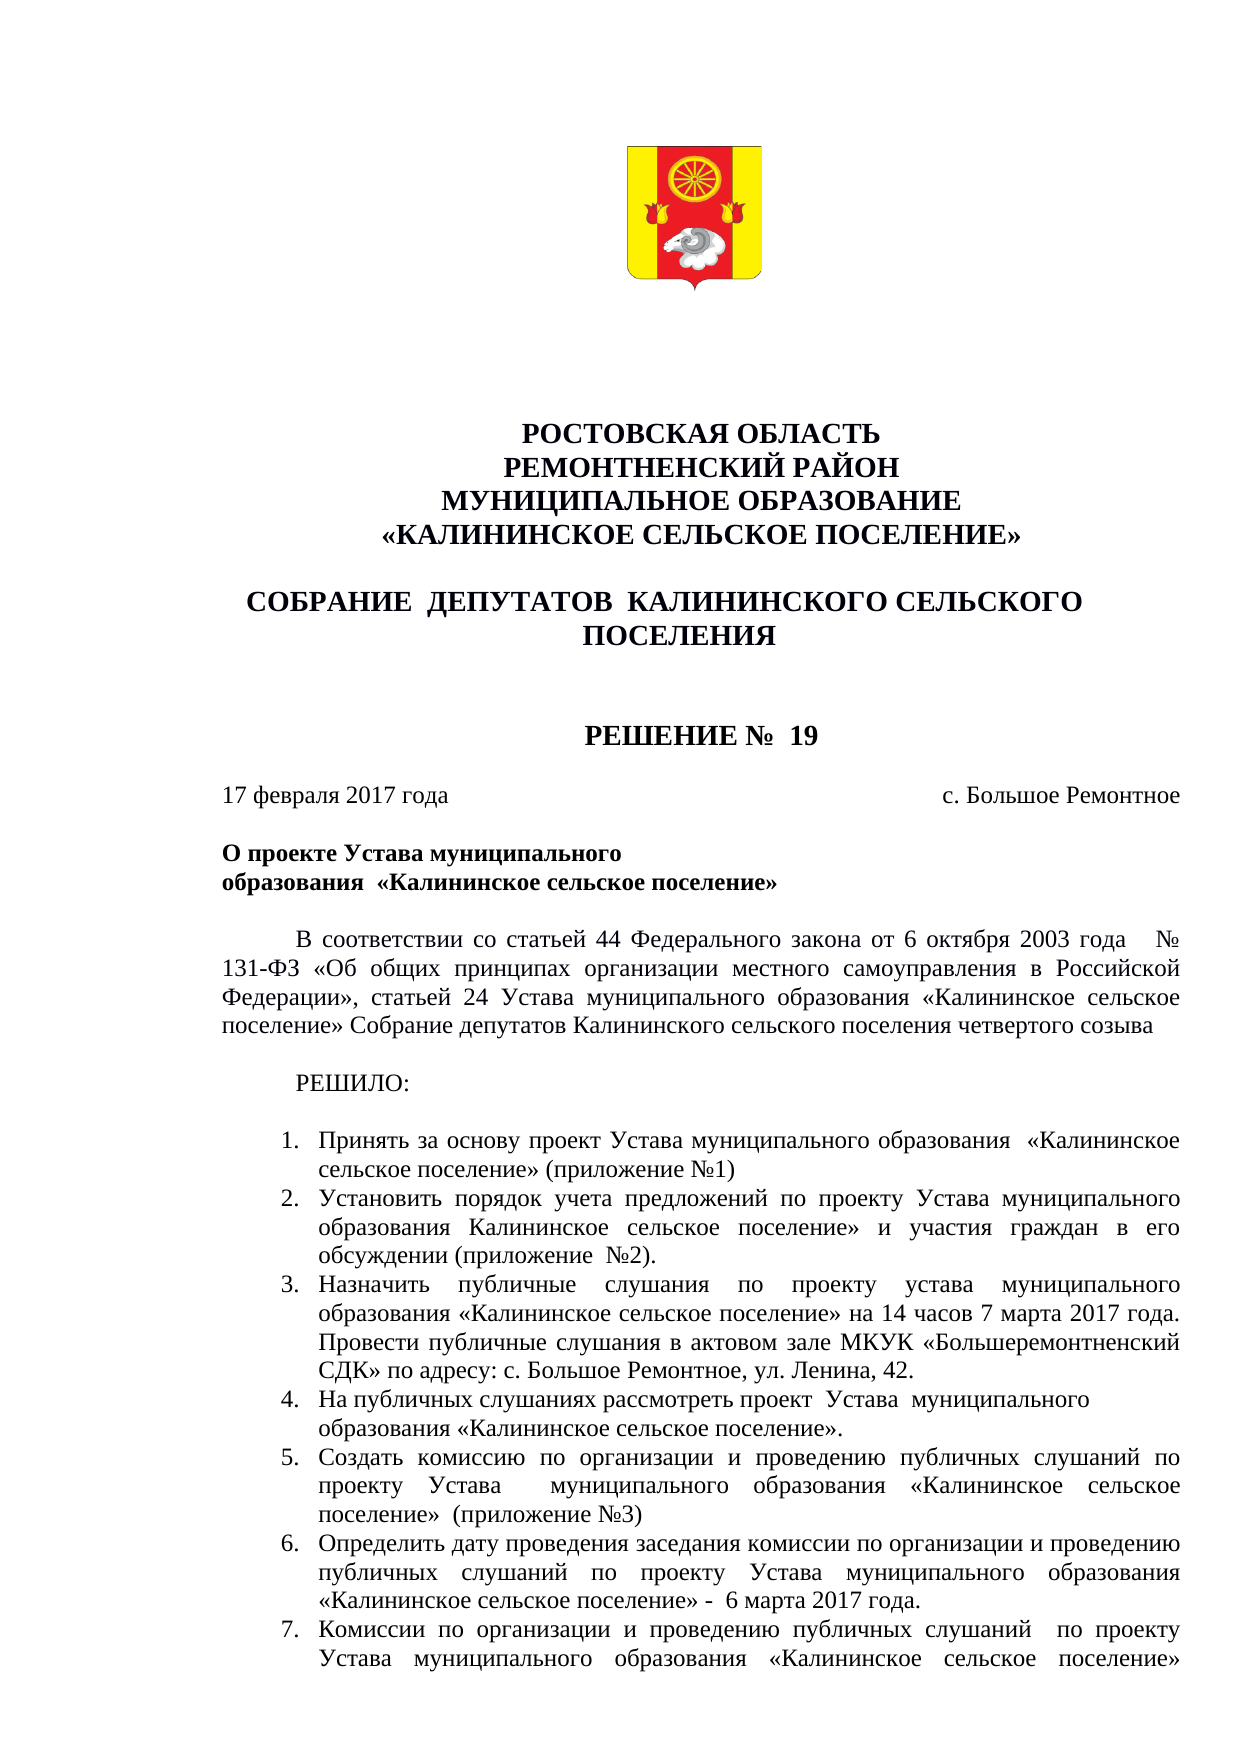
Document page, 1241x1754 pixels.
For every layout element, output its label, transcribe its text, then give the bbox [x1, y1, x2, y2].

picture [627, 146, 762, 291]
list Установить порядок учета предложений по проекту Устава муниципального образования Калининское сельское поселение» и участия граждан в его обсуждении (приложение №2). [281, 1183, 1181, 1269]
list Определить дату проведения заседания комиссии по организации и проведению публичных слушаний по проекту Устава муниципального образования «Калининское сельское поселение» - 6 марта 2017 года. [281, 1528, 1181, 1614]
text СОБРАНИЕ ДЕПУТАТОВ КАЛИНИНСКОГО СЕЛЬСКОГО ПОСЕЛЕНИЯ [148, 584, 1181, 651]
text О проекте Устава муниципального [222, 838, 1182, 867]
list На публичных слушаниях рассмотреть проект Устава муниципального образования «Калининское сельское поселение». [281, 1384, 1182, 1442]
text РОСТОВСКАЯ ОБЛАСТЬ [222, 416, 1181, 450]
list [281, 1614, 1181, 1672]
text 17 февраля 2017 года с. Большое Ремонтное [222, 781, 1181, 809]
text В соответствии со статьей 44 Федерального закона от 6 октября 2003 года № 131-ФЗ «Об общих принципах организации местного самоуправления в Российской Федерации», статьей 24 Устава муниципального образования «Калининское сельское поселение» Собрание депутатов Калининского сельского поселения четвертого созыва [222, 924, 1181, 1039]
text МУНИЦИПАЛЬНОЕ ОБРАЗОВАНИЕ [222, 483, 1181, 517]
list Создать комиссию по организации и проведению публичных слушаний по проекту Устава муниципального образования «Калининское сельское поселение» (приложение №3) [281, 1442, 1181, 1528]
list Принять за основу проект Устава муниципального образования «Калининское сельское поселение» (приложение №1) [281, 1126, 1181, 1183]
list Назначить публичные слушания по проекту устава муниципального образования «Калининское сельское поселение» на 14 часов 7 марта 2017 года. Провести публичные слушания в актовом зале МКУК «Большеремонтненский СДК» по адресу: с. Большое Ремонтное, ул. Ленина, 42. [281, 1269, 1181, 1384]
text РЕШИЛО: [222, 1068, 1181, 1097]
text образования «Калининское сельское поселение» [222, 867, 1182, 896]
text РЕШЕНИЕ № 19 [222, 718, 1181, 752]
text «КАЛИНИНСКОЕ СЕЛЬСКОЕ ПОСЕЛЕНИЕ» [222, 517, 1181, 551]
text РЕМОНТНЕНСКИЙ РАЙОН [222, 450, 1181, 483]
